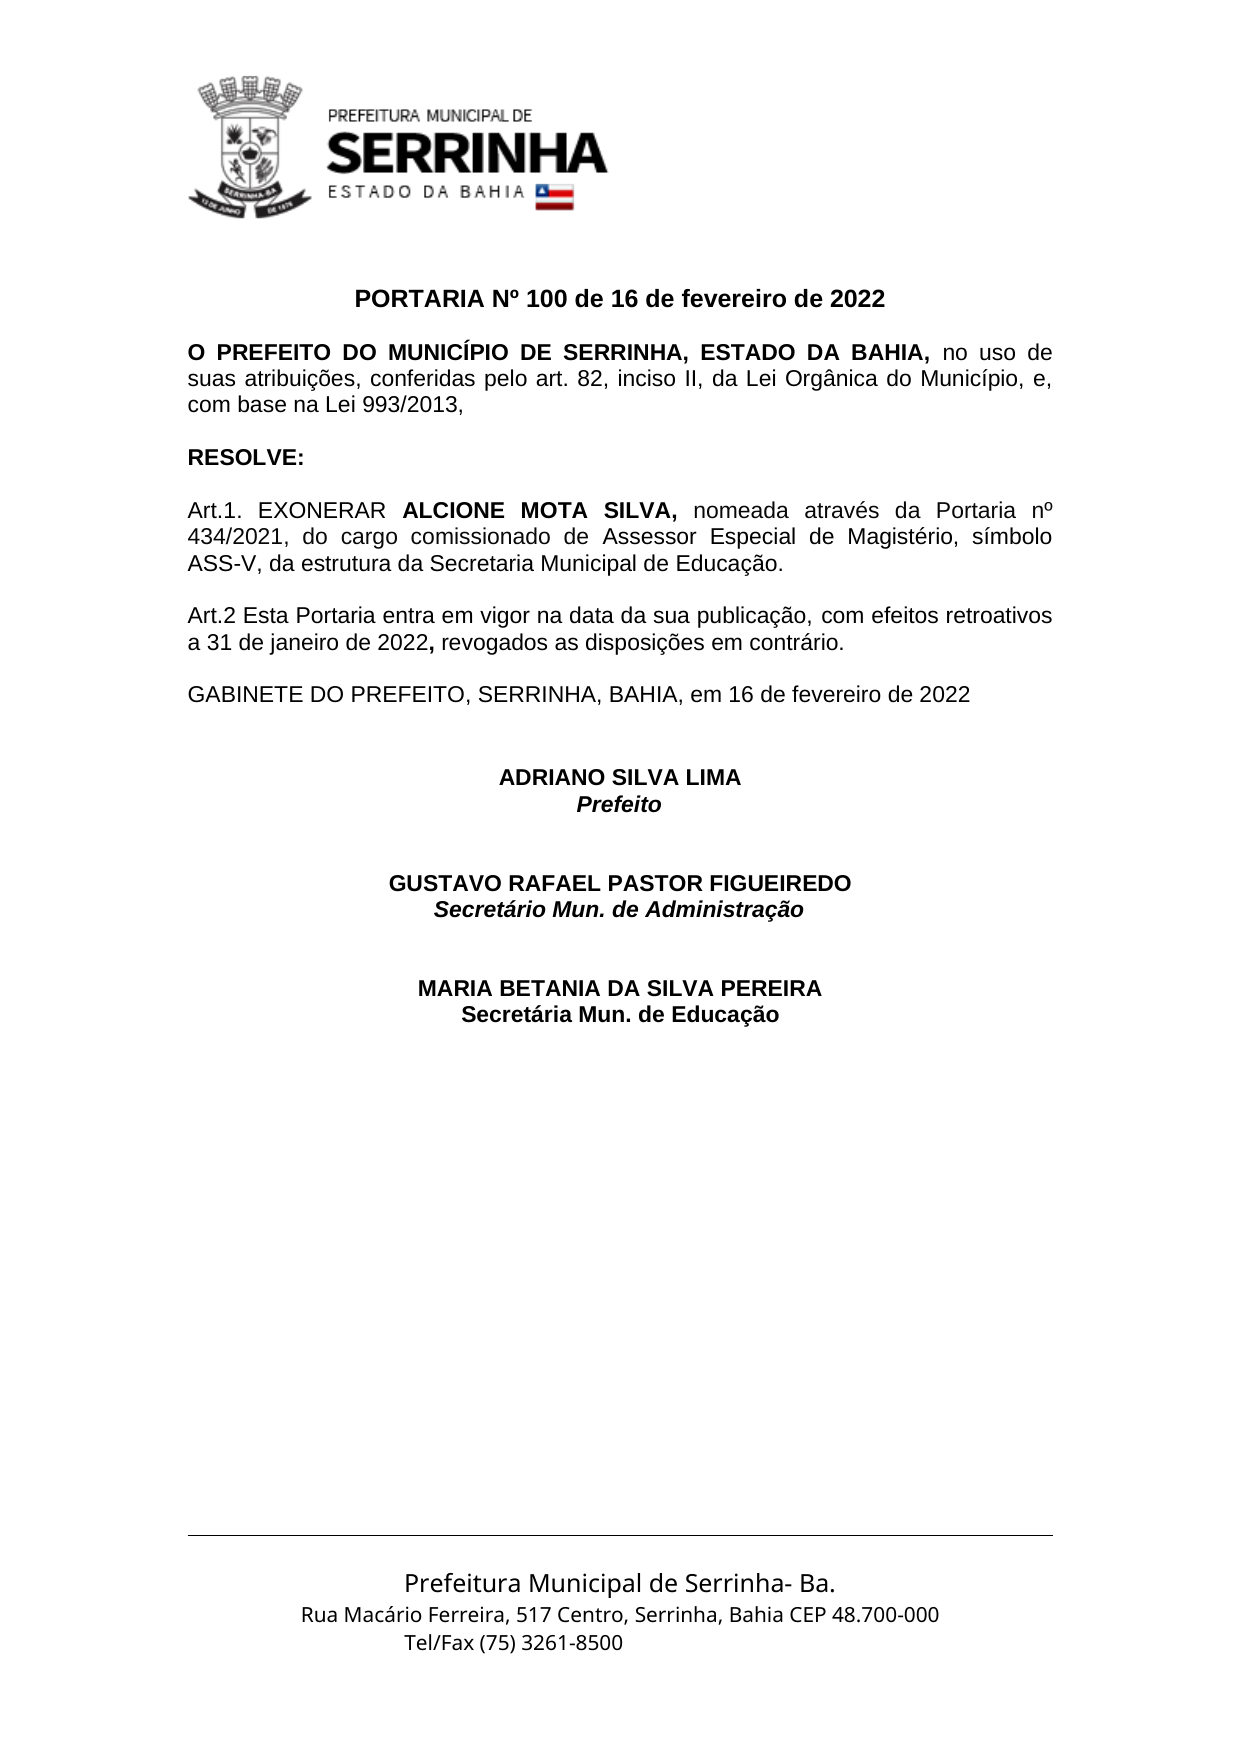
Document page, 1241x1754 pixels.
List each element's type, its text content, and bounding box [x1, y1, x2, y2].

text O PREFEITO DO MUNICÍPIO DE SERRINHA, ESTADO DA BAHIA, no uso de suas atribuições, conferidas pelo art. 82, inciso II, da Lei Orgânica do Município, e, com base na Lei 993/2013, [187, 339, 1053, 418]
text GUSTAVO RAFAEL PASTOR FIGUEIREDO [187, 870, 1053, 896]
text Art.1. EXONERAR ALCIONE MOTA SILVA, nomeada através da Portaria nº 434/2021, do cargo comissionado de Assessor Especial de Magistério, símbolo ASS-V, da estrutura da Secretaria Municipal de Educação. [187, 497, 1053, 576]
text Secretária Mun. de Educação [187, 1001, 1053, 1028]
text Prefeito [187, 791, 1053, 817]
text RESOLVE: [187, 444, 1053, 471]
text Art.2 Esta Portaria entra em vigor na data da sua publicação, com efeitos retroativos a 31 de janeiro de 2022, revogados as disposições em contrário. [187, 602, 1053, 655]
text Secretário Mun. de Administração [187, 896, 1053, 922]
picture [187, 73, 609, 222]
text GABINETE DO PREFEITO, SERRINHA, BAHIA, em 16 de fevereiro de 2022 [187, 681, 1053, 708]
text PORTARIA Nº 100 de 16 de fevereiro de 2022 [187, 284, 1053, 312]
text MARIA BETANIA DA SILVA PEREIRA [187, 975, 1053, 1001]
text ADRIANO SILVA LIMA [187, 764, 1053, 791]
